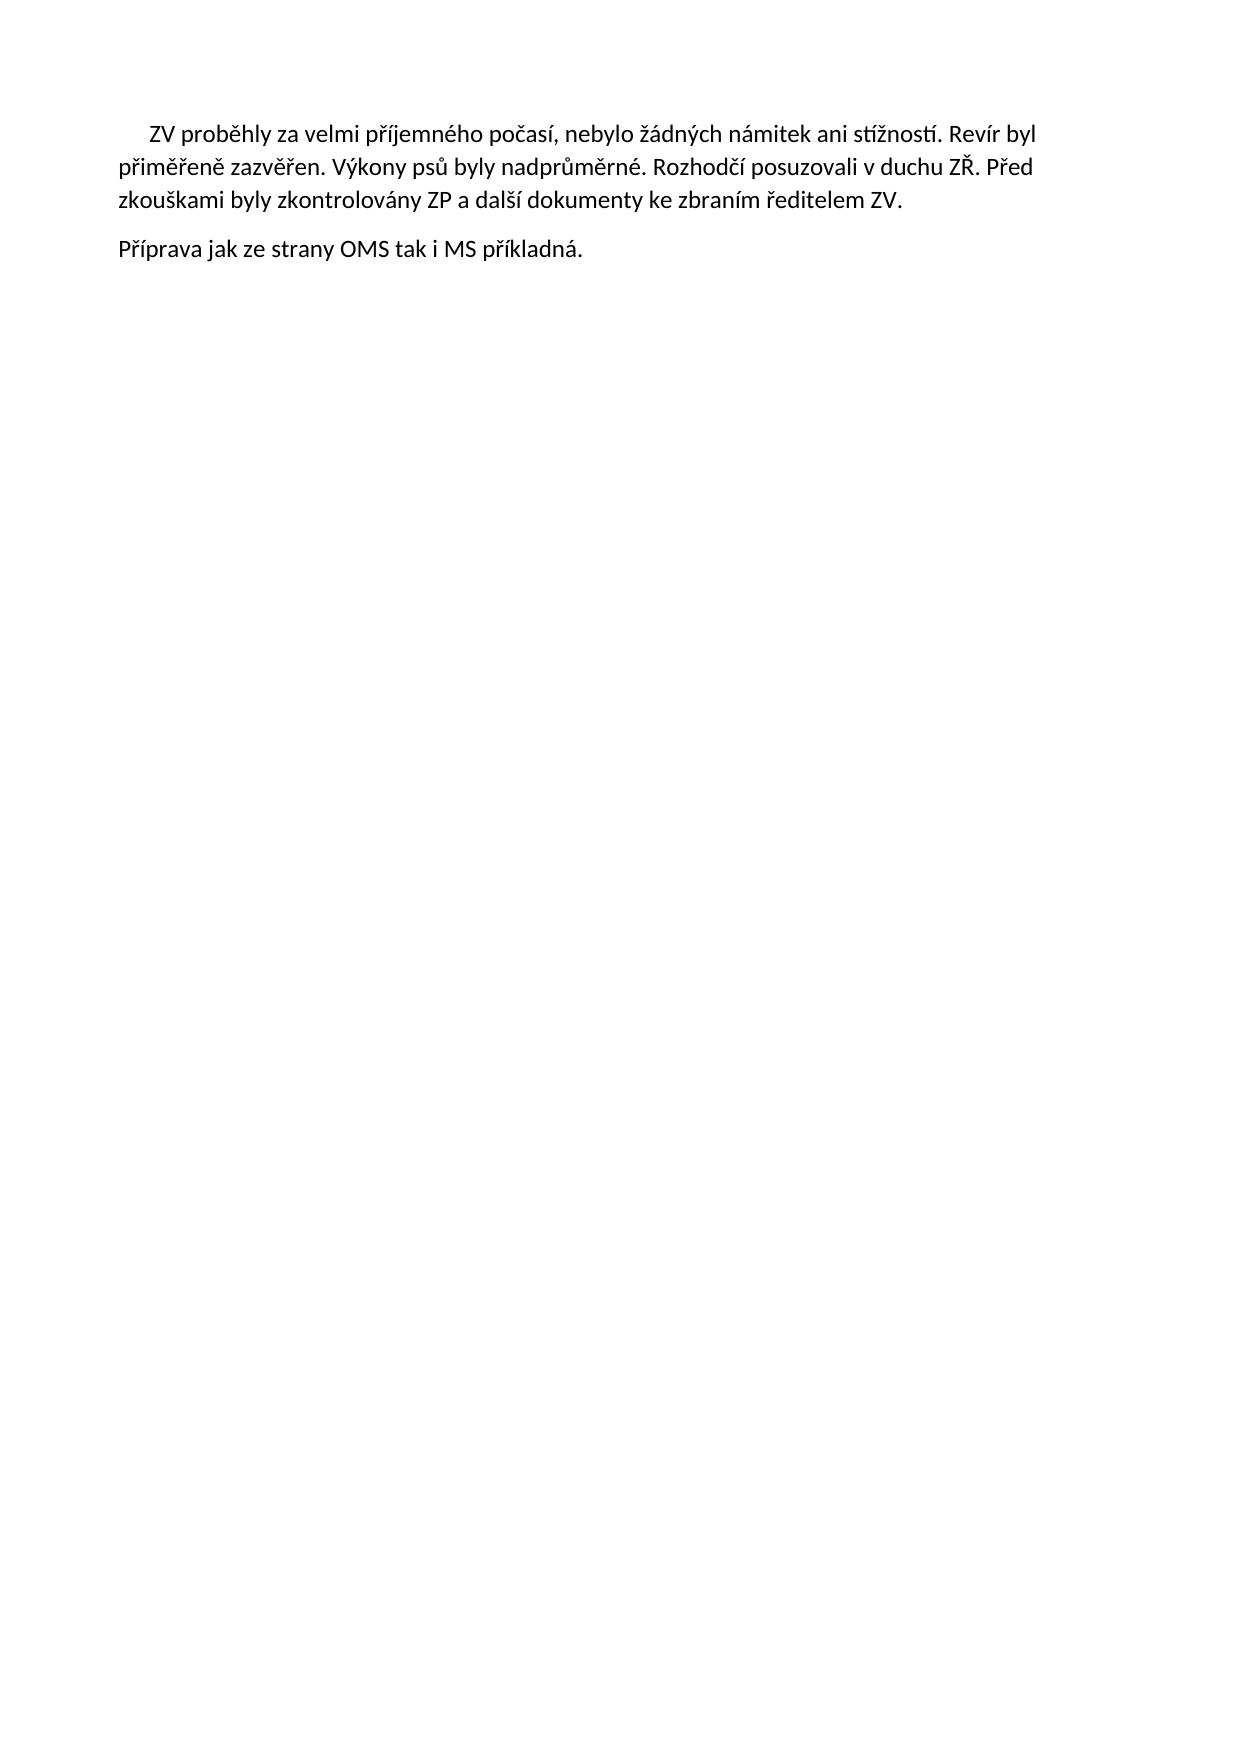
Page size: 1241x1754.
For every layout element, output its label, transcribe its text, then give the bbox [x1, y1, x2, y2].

text ZV proběhly za velmi příjemného počasí, nebylo žádných námitek ani stížností. Revír byl přiměřeně zazvěřen. Výkony psů byly nadprůměrné. Rozhodčí posuzovali v duchu ZŘ. Před zkouškami byly zkontrolovány ZP a další dokumenty ke zbraním ředitelem ZV. [118, 118, 1122, 214]
text Příprava jak ze strany OMS tak i MS příkladná. [118, 233, 1122, 264]
